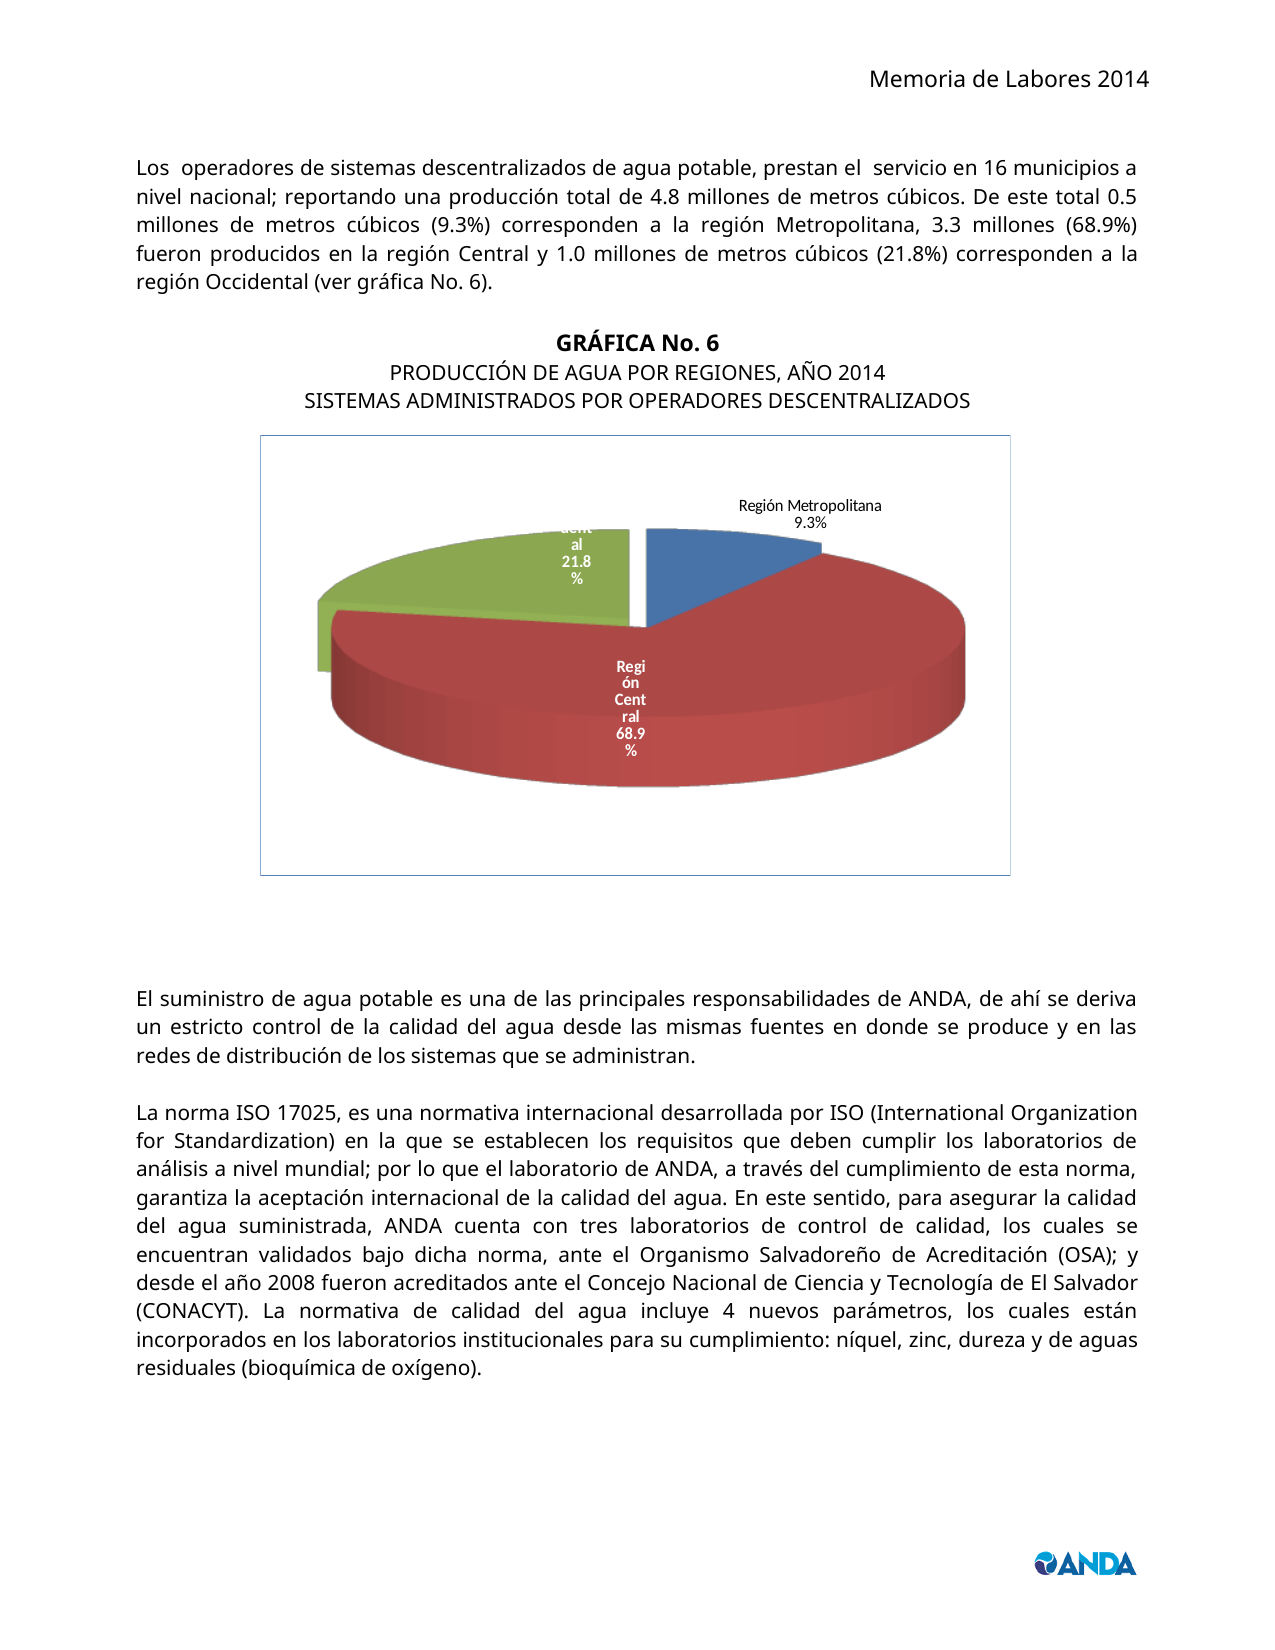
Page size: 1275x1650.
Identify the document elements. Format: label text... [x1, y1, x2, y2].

text GRÁFICA No. 6 [136, 327, 1139, 358]
text SISTEMAS ADMINISTRADOS POR OPERADORES DESCENTRALIZADOS [136, 387, 1139, 415]
text La norma ISO 17025, es una normativa internacional desarrollada por ISO (International Organization for Standardization) en la que se establecen los requisitos que deben cumplir los laboratorios de análisis a nivel mundial; por lo que el laboratorio de ANDA, a través del cumplimiento de esta norma, garantiza la aceptación internacional de la calidad del agua. En este sentido, para asegurar la calidad del agua suministrada, ANDA cuenta con tres laboratorios de control de calidad, los cuales se encuentran validados bajo dicha norma, ante el Organismo Salvadoreño de Acreditación (OSA); y desde el año 2008 fueron acreditados ante el Concejo Nacional de Ciencia y Tecnología de El Salvador (CONACYT). La normativa de calidad del agua incluye 4 nuevos parámetros, los cuales están incorporados en los laboratorios institucionales para su cumplimiento: níquel, zinc, dureza y de aguas residuales (bioquímica de oxígeno). [136, 1098, 1139, 1382]
text El suministro de agua potable es una de las principales responsabilidades de ANDA, de ahí se deriva un estricto control de la calidad del agua desde las mismas fuentes en donde se produce y en las redes de distribución de los sistemas que se administran. [136, 984, 1139, 1069]
picture [1029, 1550, 1140, 1576]
text Los operadores de sistemas descentralizados de agua potable, prestan el servicio en 16 municipios a nivel nacional; reportando una producción total de 4.8 millones de metros cúbicos. De este total 0.5 millones de metros cúbicos (9.3%) corresponden a la región Metropolitana, 3.3 millones (68.9%) fueron producidos en la región Central y 1.0 millones de metros cúbicos (21.8%) corresponden a la región Occidental (ver gráfica No. 6). [136, 153, 1139, 296]
text PRODUCCIÓN DE AGUA POR REGIONES, AÑO 2014 [136, 358, 1139, 387]
picture [1106, 1558, 1113, 1569]
